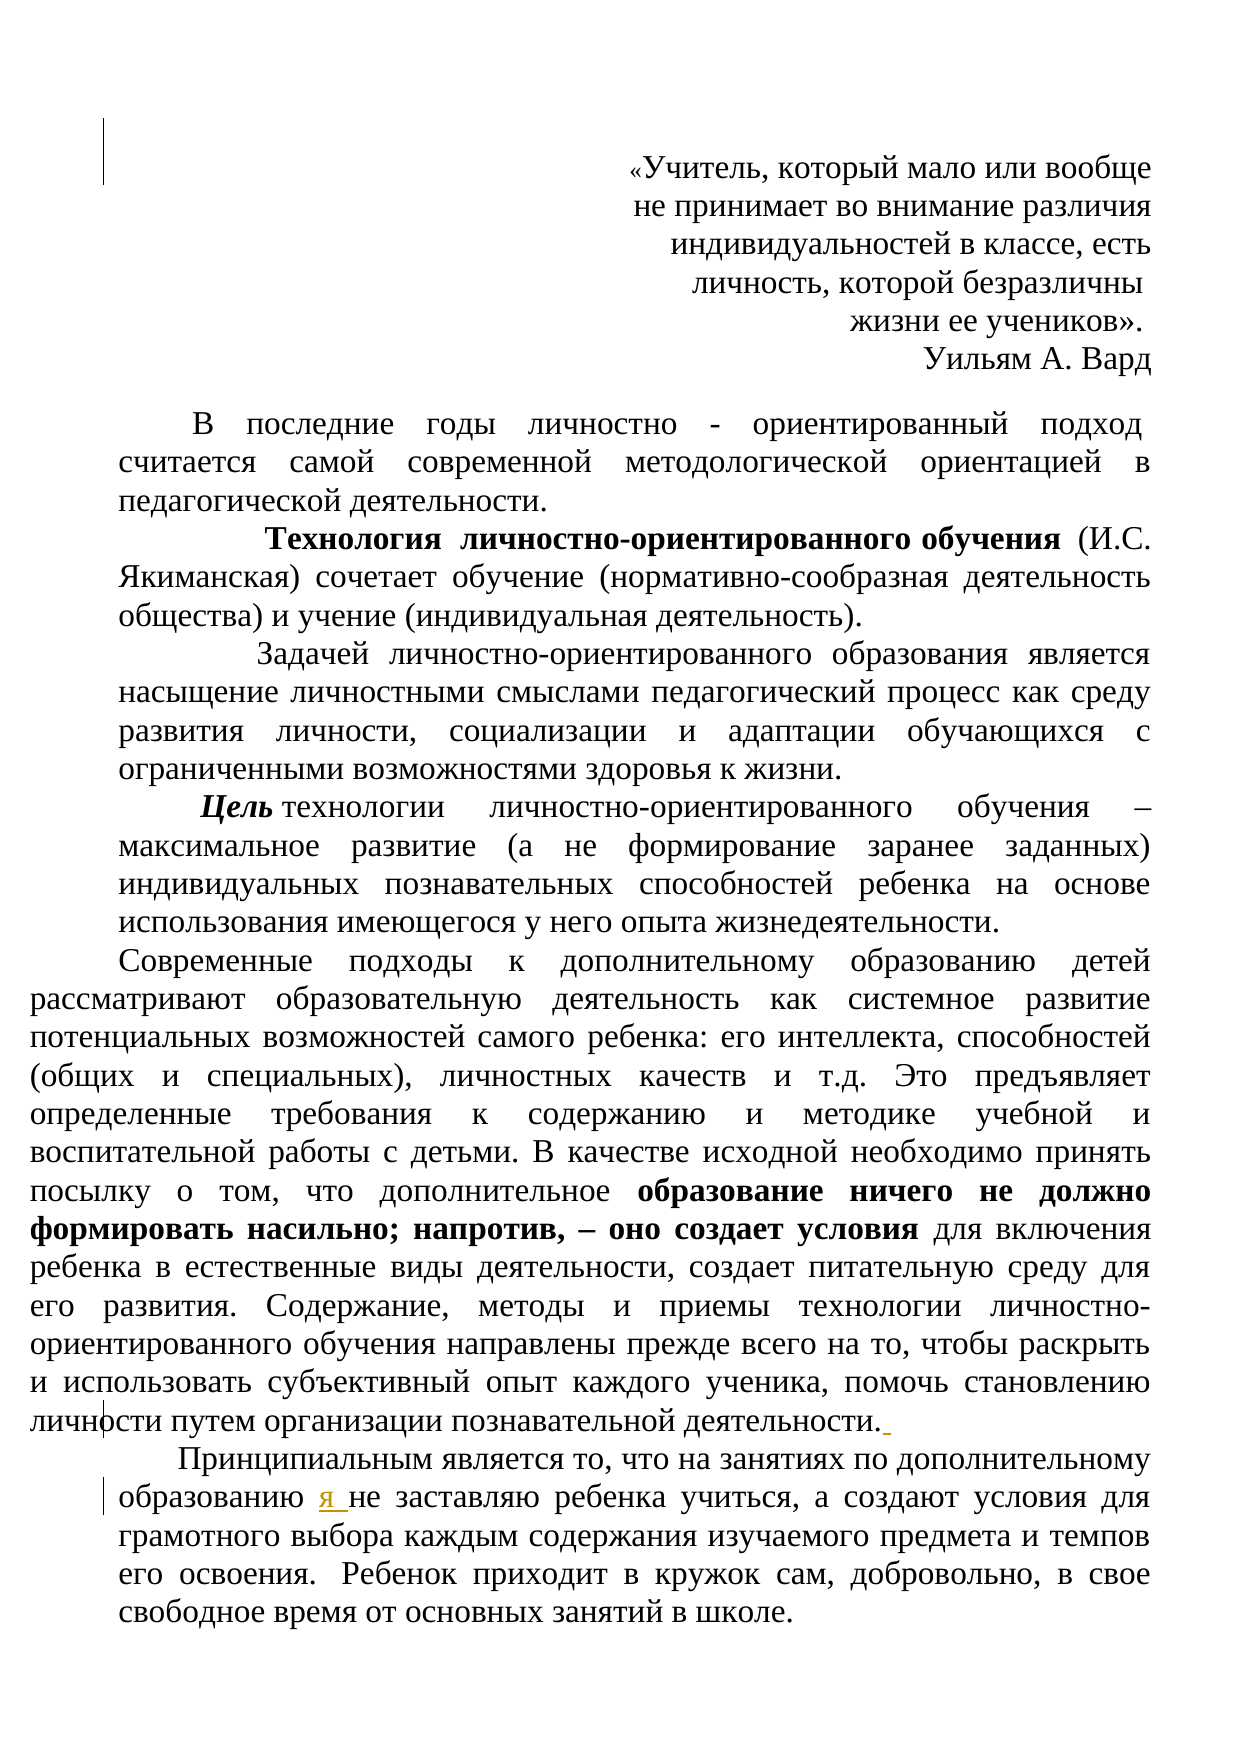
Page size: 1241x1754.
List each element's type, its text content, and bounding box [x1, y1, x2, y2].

text Современные подходы к дополнительному образованию детей рассматривают образовательную деятельность как системное развитие потенциальных возможностей самого ребенка: его интеллекта, способностей (общих и специальных), личностных качеств и т.д. Это предъявляет определенные требования к содержанию и методике учебной и воспитательной работы с детьми. В качестве исходной необходимо принять посылку о том, что дополнительное образование ничего не должно формировать насильно; напротив, – оно создает условия для включения ребенка в естественные виды деятельности, создает питательную среду для его развития. Содержание, методы и приемы технологии личностно-ориентированного обучения направлены прежде всего на то, чтобы раскрыть и использовать субъективный опыт каждого ученика, помочь становлению личности путем организации познавательной деятельности. [29, 940, 1152, 1438]
text Принципиальным является то, что на занятиях по дополнительному образованию не заставляю ребенка учиться, а создают условия для грамотного выбора каждым содержания изучаемого предмета и темпов его освоения. Ребенок приходит в кружок сам, добровольно, в свое свободное время от основных занятий в школе. [118, 1438, 1152, 1630]
text «Учитель, который мало или вообще не принимает во внимание различия индивидуальностей в классе, есть личность, которой безразличны жизни ее учеников». Уильям А. Вард [118, 147, 1152, 377]
text В последние годы личностно - ориентированный подход считается самой современной методологической ориентацией в педагогической деятельности. [118, 403, 1152, 518]
text Задачей личностно-ориентированного образования является насыщение личностными смыслами педагогический процесс как среду развития личности, социализации и адаптации обучающихся с ограниченными возможностями здоровья к жизни. [118, 633, 1152, 787]
text Цель технологии личностно-ориентированного обучения – максимальное развитие (а не формирование заранее заданных) индивидуальных познавательных способностей ребенка на основе использования имеющегося у него опыта жизнедеятельности. [118, 787, 1152, 940]
text Технология личностно-ориентированного обучения (И.С. Якиманская) сочетает обучение (нормативно-сообразная деятельность общества) и учение (индивидуальная деятельность). [118, 518, 1152, 633]
